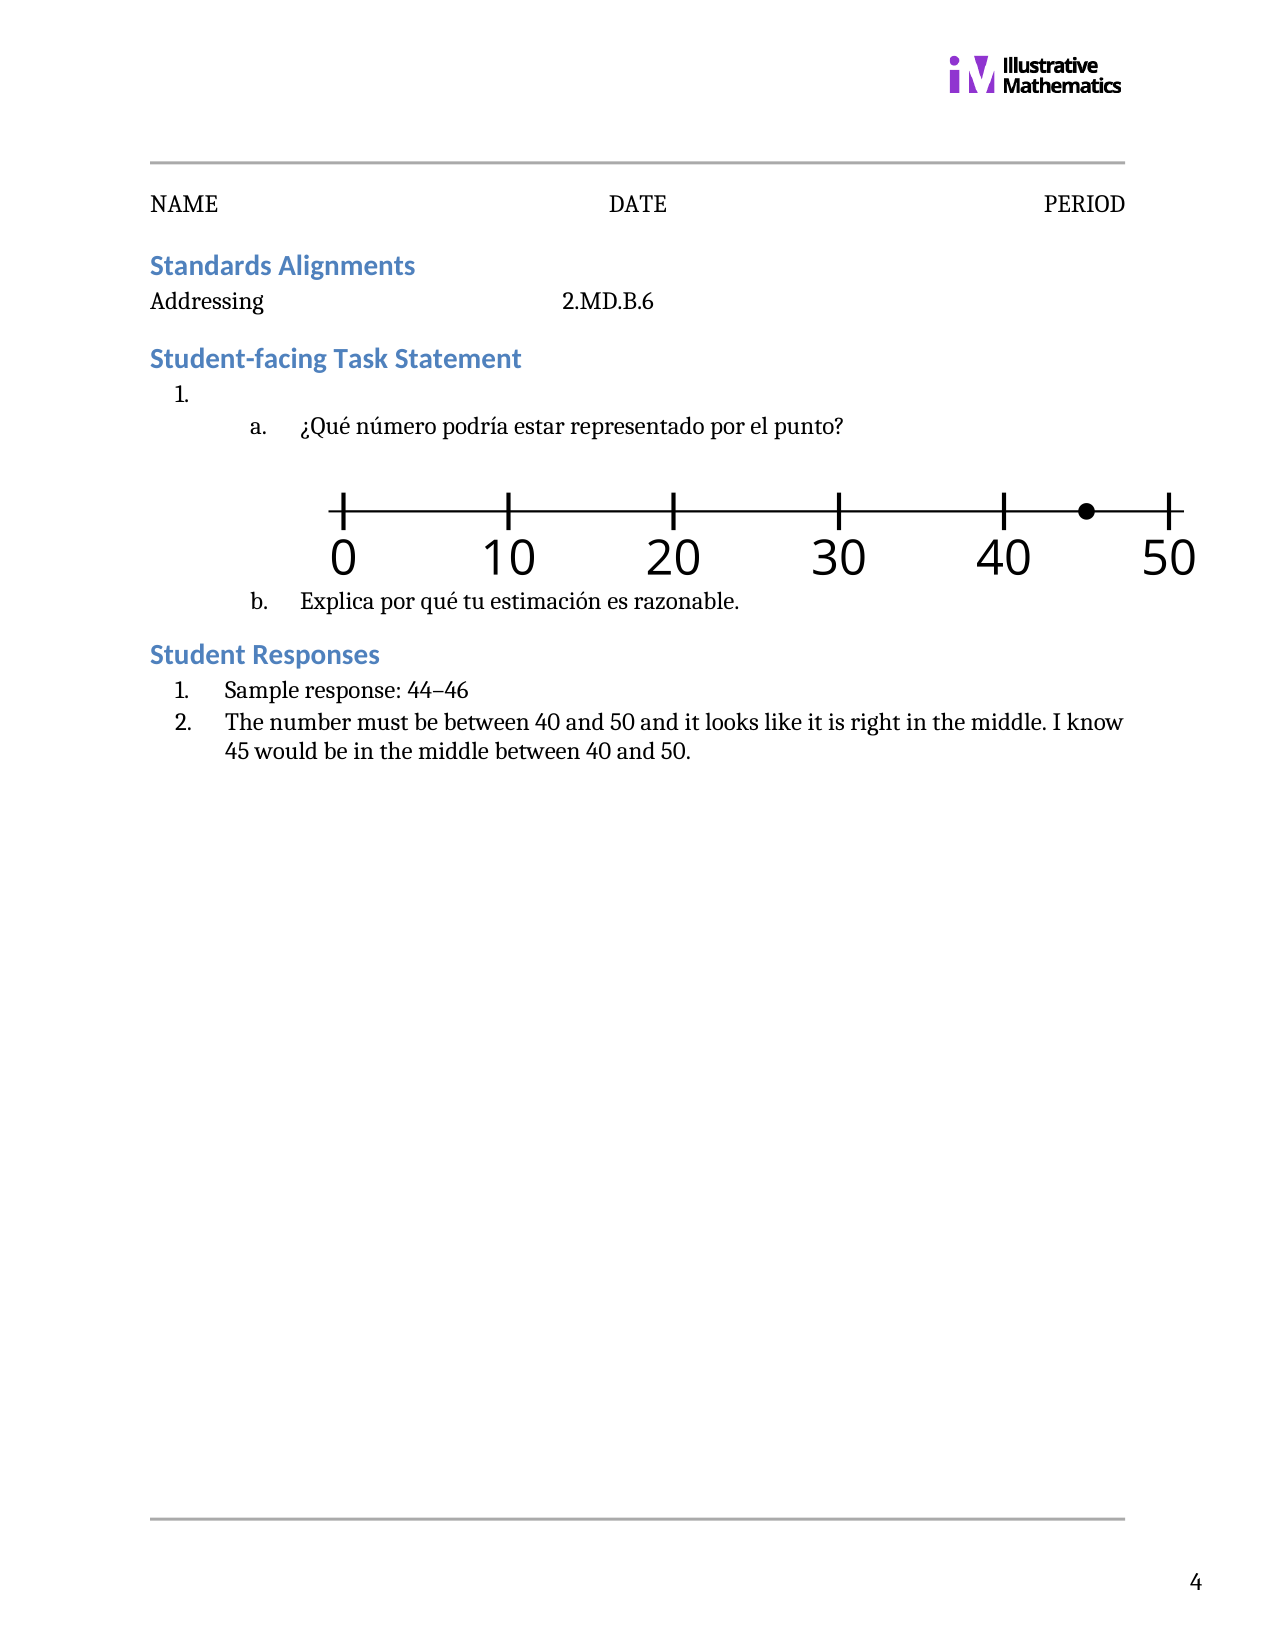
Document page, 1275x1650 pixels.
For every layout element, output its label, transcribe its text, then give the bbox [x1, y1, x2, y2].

list Explica por qué tu estimación es razonable. [250, 587, 1125, 615]
subtitle Student Responses [150, 636, 1125, 672]
list ¿Qué número podría estar representado por el punto? [250, 412, 1125, 441]
table_header Addressing [139, 283, 551, 319]
table_header 2.MD.B.6 [551, 283, 964, 319]
picture [268, 490, 1244, 583]
picture [949, 55, 1121, 93]
subtitle Student-facing Task Statement [150, 340, 1125, 376]
list Sample response: 44–46 [175, 676, 1125, 704]
subtitle Standards Alignments [150, 247, 1125, 283]
list The number must be between 40 and 50 and it looks like it is right in the middle. I know 45 would be in the middle between 40 and 50. [175, 708, 1125, 766]
